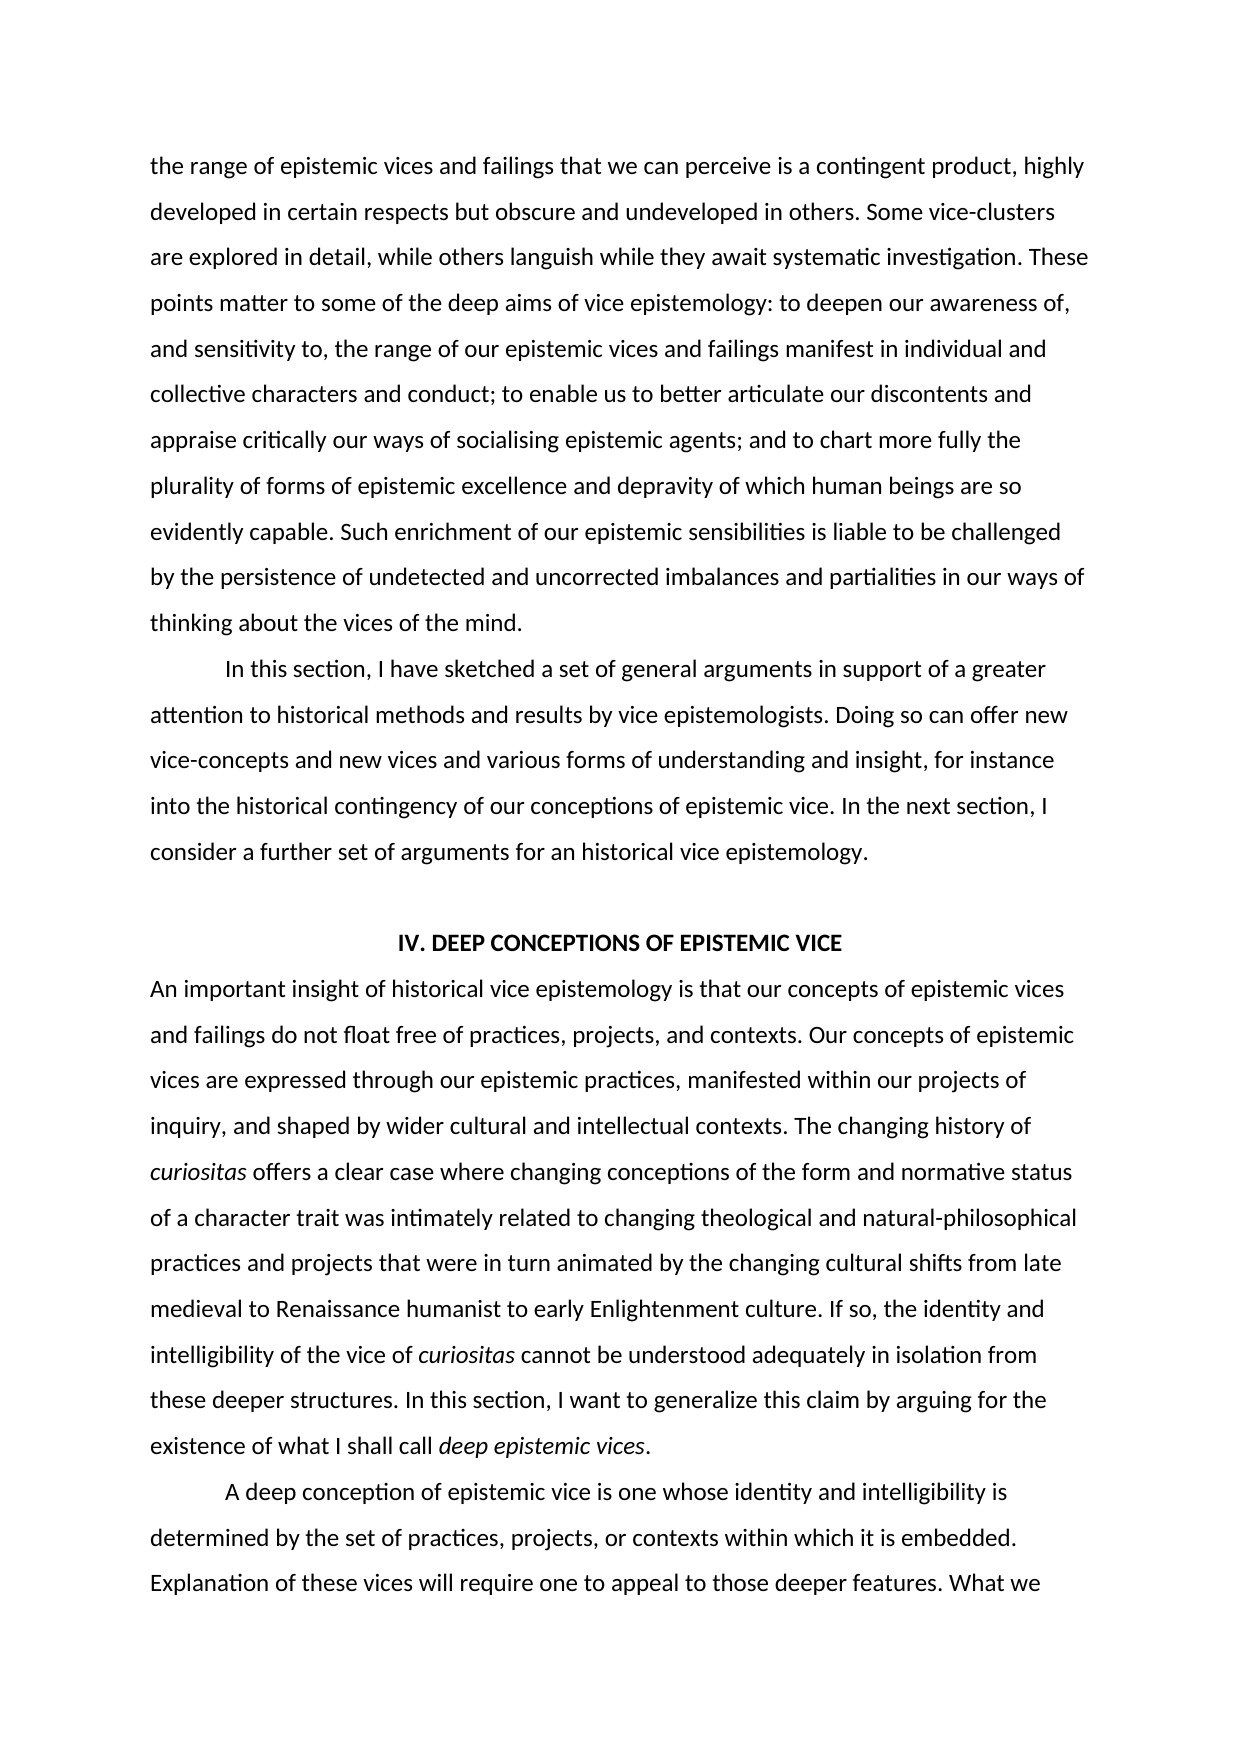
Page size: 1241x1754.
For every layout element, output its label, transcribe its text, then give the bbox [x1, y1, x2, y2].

text IV. DEEP CONCEPTIONS OF EPISTEMIC VICE [150, 927, 1090, 958]
text An important insight of historical vice epistemology is that our concepts of epistemic vices and failings do not float free of practices, projects, and contexts. Our concepts of epistemic vices are expressed through our epistemic practices, manifested within our projects of inquiry, and shaped by wider cultural and intellectual contexts. The changing history of curiositas offers a clear case where changing conceptions of the form and normative status of a character trait was intimately related to changing theological and natural-philosophical practices and projects that were in turn animated by the changing cultural shifts from late medieval to Renaissance humanist to early Enlightenment culture. If so, the identity and intelligibility of the vice of curiositas cannot be understood adequately in isolation from these deeper structures. In this section, I want to generalize this claim by arguing for the existence of what I shall call deep epistemic vices. [150, 973, 1090, 1461]
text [150, 150, 1090, 638]
text In this section, I have sketched a set of general arguments in support of a greater attention to historical methods and results by vice epistemologists. Doing so can offer new vice-concepts and new vices and various forms of understanding and insight, for instance into the historical contingency of our conceptions of epistemic vice. In the next section, I consider a further set of arguments for an historical vice epistemology. [150, 653, 1090, 866]
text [150, 1476, 1090, 1598]
